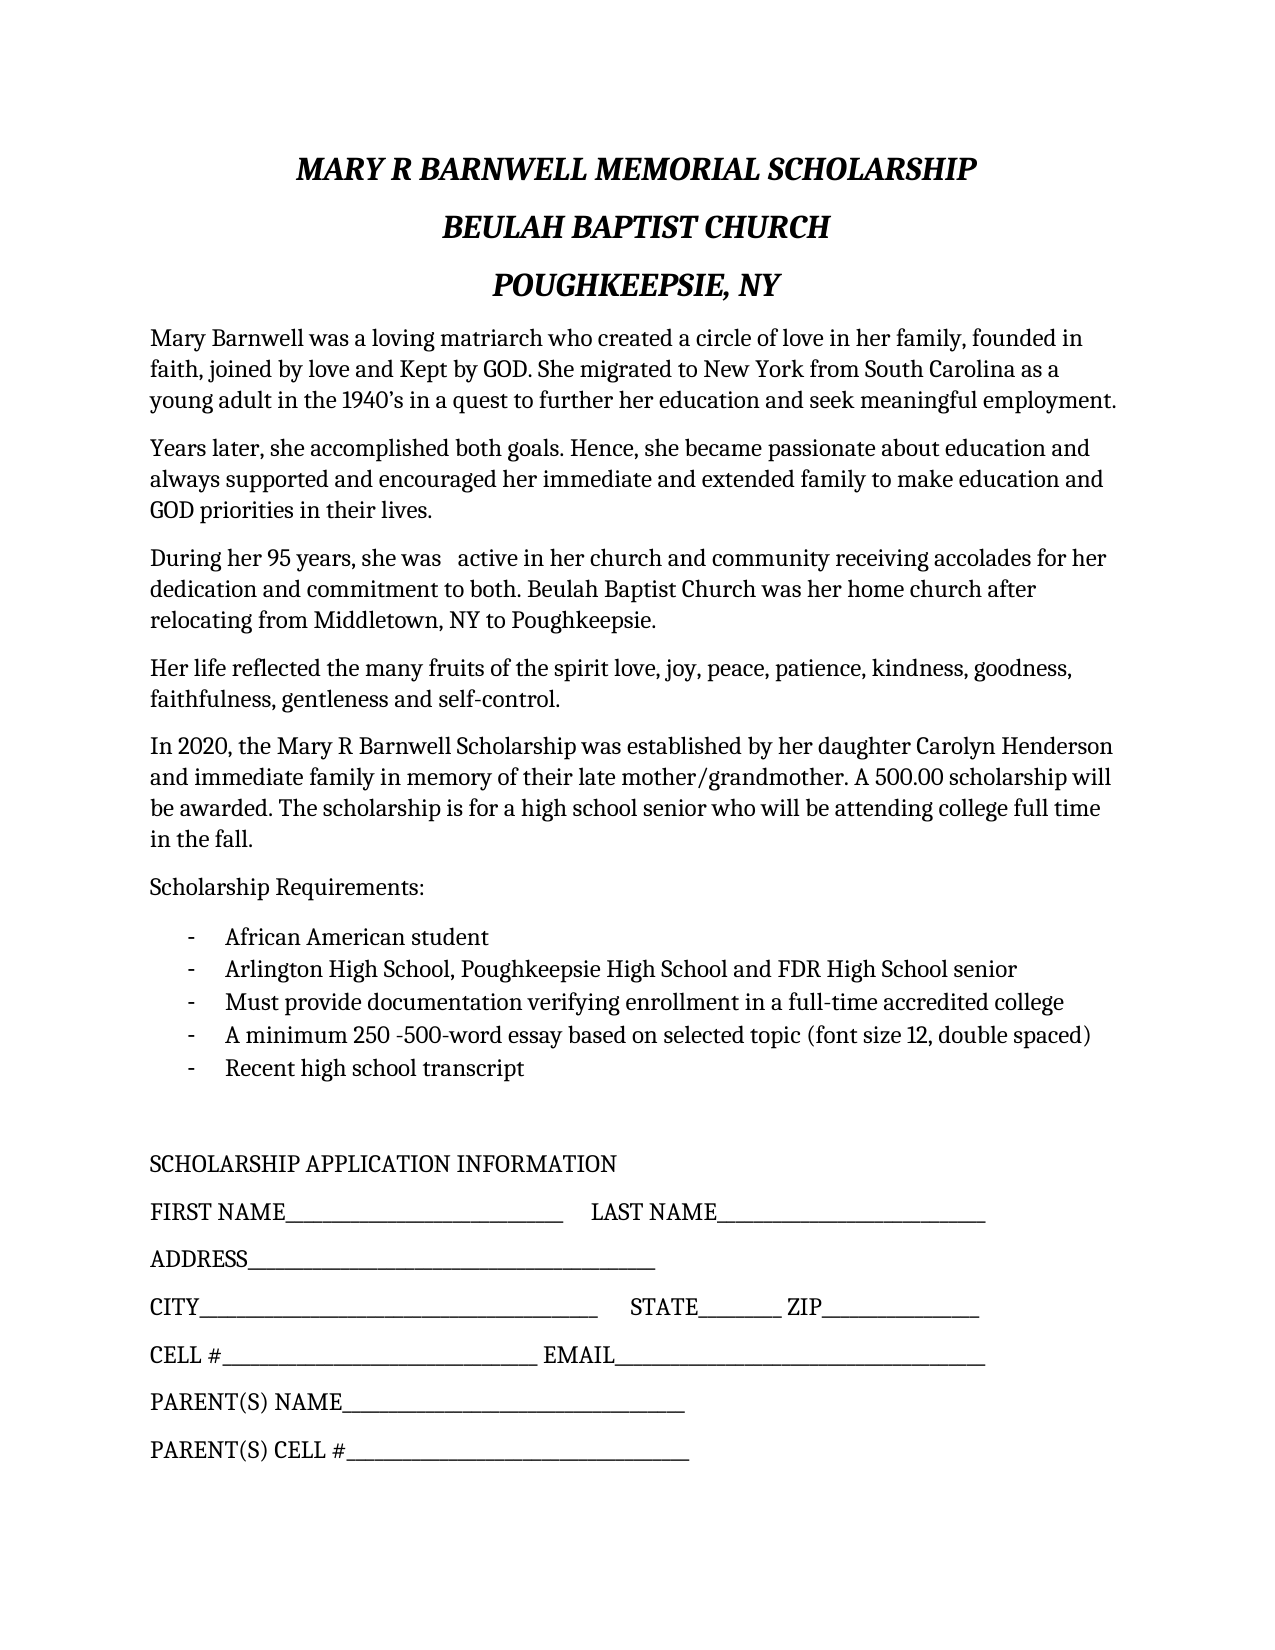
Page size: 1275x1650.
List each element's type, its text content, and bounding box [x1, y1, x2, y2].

text Years later, she accomplished both goals. Hence, she became passionate about education and always supported and encouraged her immediate and extended family to make education and GOD priorities in their lives. [150, 434, 1125, 525]
text MARY R BARNWELL MEMORIAL SCHOLARSHIP [150, 150, 1125, 188]
text In 2020, the Mary R Barnwell Scholarship was established by her daughter Carolyn Henderson and immediate family in memory of their late mother/grandmother. A 500.00 scholarship will be awarded. The scholarship is for a high school senior who will be attending college full time in the fall. [150, 732, 1125, 854]
text ADDRESS____________________________________________ [150, 1245, 1125, 1274]
text PARENT(S) NAME_____________________________________ [150, 1388, 1125, 1417]
text PARENT(S) CELL #_____________________________________ [150, 1436, 1125, 1465]
text CITY___________________________________________ STATE_________ ZIP_________________ [150, 1293, 1125, 1322]
text POUGHKEEPSIE, NY [150, 266, 1125, 304]
text Scholarship Requirements: [150, 873, 1125, 902]
list African American student [187, 921, 1125, 951]
list A minimum 250 -500-word essay based on selected topic (font size 12, double spaced) [187, 1019, 1125, 1050]
text FIRST NAME______________________________ LAST NAME_____________________________ [150, 1197, 1125, 1226]
list Must provide documentation verifying enrollment in a full-time accredited college [187, 987, 1125, 1017]
text BEULAH BAPTIST CHURCH [150, 208, 1125, 246]
text CELL #__________________________________ EMAIL________________________________________ [150, 1341, 1125, 1369]
text Her life reflected the many fruits of the spirit love, joy, peace, patience, kindness, goodness, faithfulness, gentleness and self-control. [150, 653, 1125, 713]
text During her 95 years, she was active in her church and community receiving accolades for her dedication and commitment to both. Beulah Baptist Church was her home church after relocating from Middletown, NY to Poughkeepsie. [150, 544, 1125, 634]
text SCHOLARSHIP APPLICATION INFORMATION [150, 1150, 1125, 1178]
text Mary Barnwell was a loving matriarch who created a circle of love in her family, founded in faith, joined by love and Kept by GOD. She migrated to New York from South Carolina as a young adult in the 1940’s in a quest to further her education and seek meaningful employment. [150, 324, 1125, 415]
list Arlington High School, Poughkeepsie High School and FDR High School senior [187, 954, 1125, 984]
list Recent high school transcript [187, 1052, 1125, 1083]
